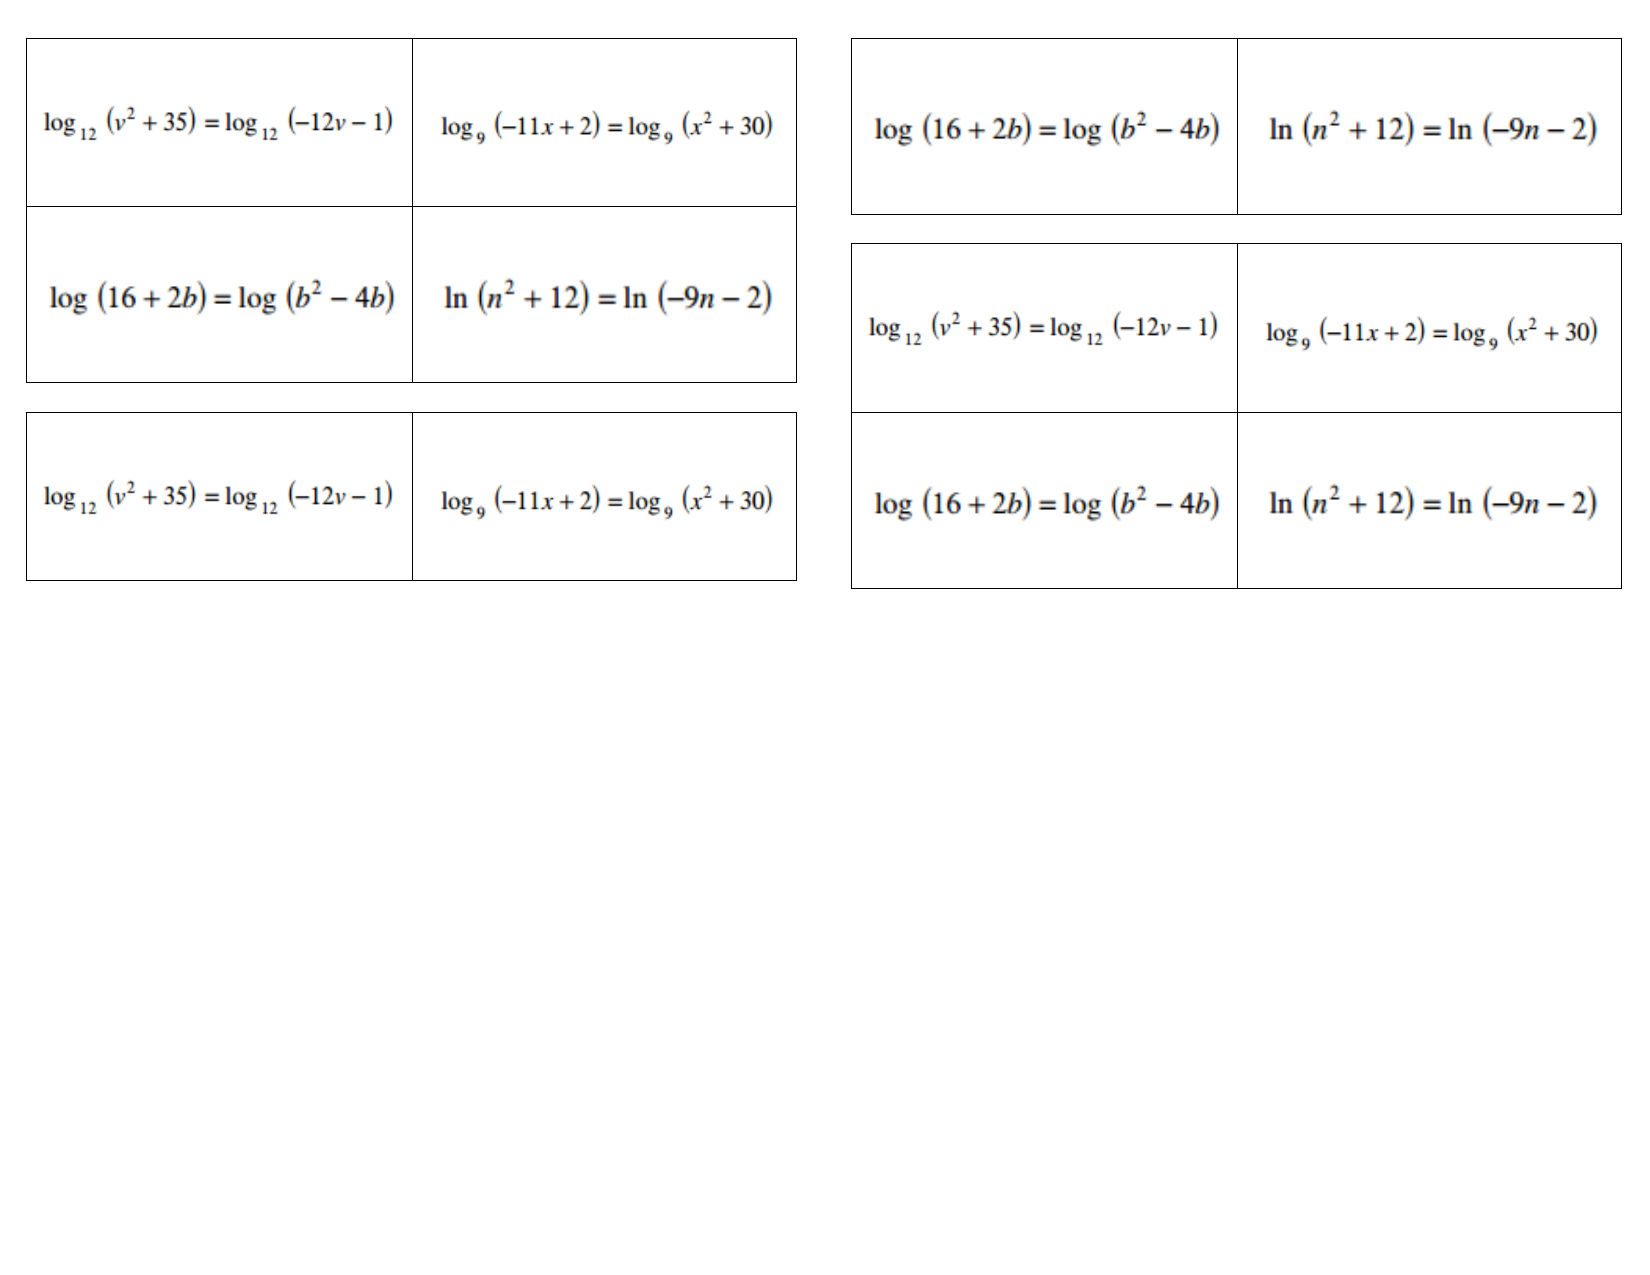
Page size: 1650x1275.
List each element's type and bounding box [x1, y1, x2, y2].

picture [1256, 301, 1604, 355]
picture [1255, 95, 1604, 157]
picture [37, 266, 401, 323]
table_header [27, 413, 412, 580]
table_header [1238, 244, 1621, 412]
table_header [413, 39, 796, 206]
picture [862, 472, 1226, 529]
table_header [413, 413, 796, 580]
picture [430, 264, 779, 326]
picture [866, 306, 1223, 350]
picture [431, 95, 779, 149]
table_cell [27, 207, 412, 382]
picture [41, 100, 398, 145]
picture [431, 470, 779, 524]
picture [1255, 469, 1604, 531]
picture [41, 474, 398, 519]
table_cell [1238, 413, 1621, 588]
table_header [852, 244, 1237, 412]
table_cell [1238, 39, 1621, 214]
table_cell [852, 39, 1237, 214]
table_cell [413, 207, 796, 382]
picture [862, 98, 1226, 154]
table_cell [852, 413, 1237, 588]
table_header [27, 39, 412, 206]
